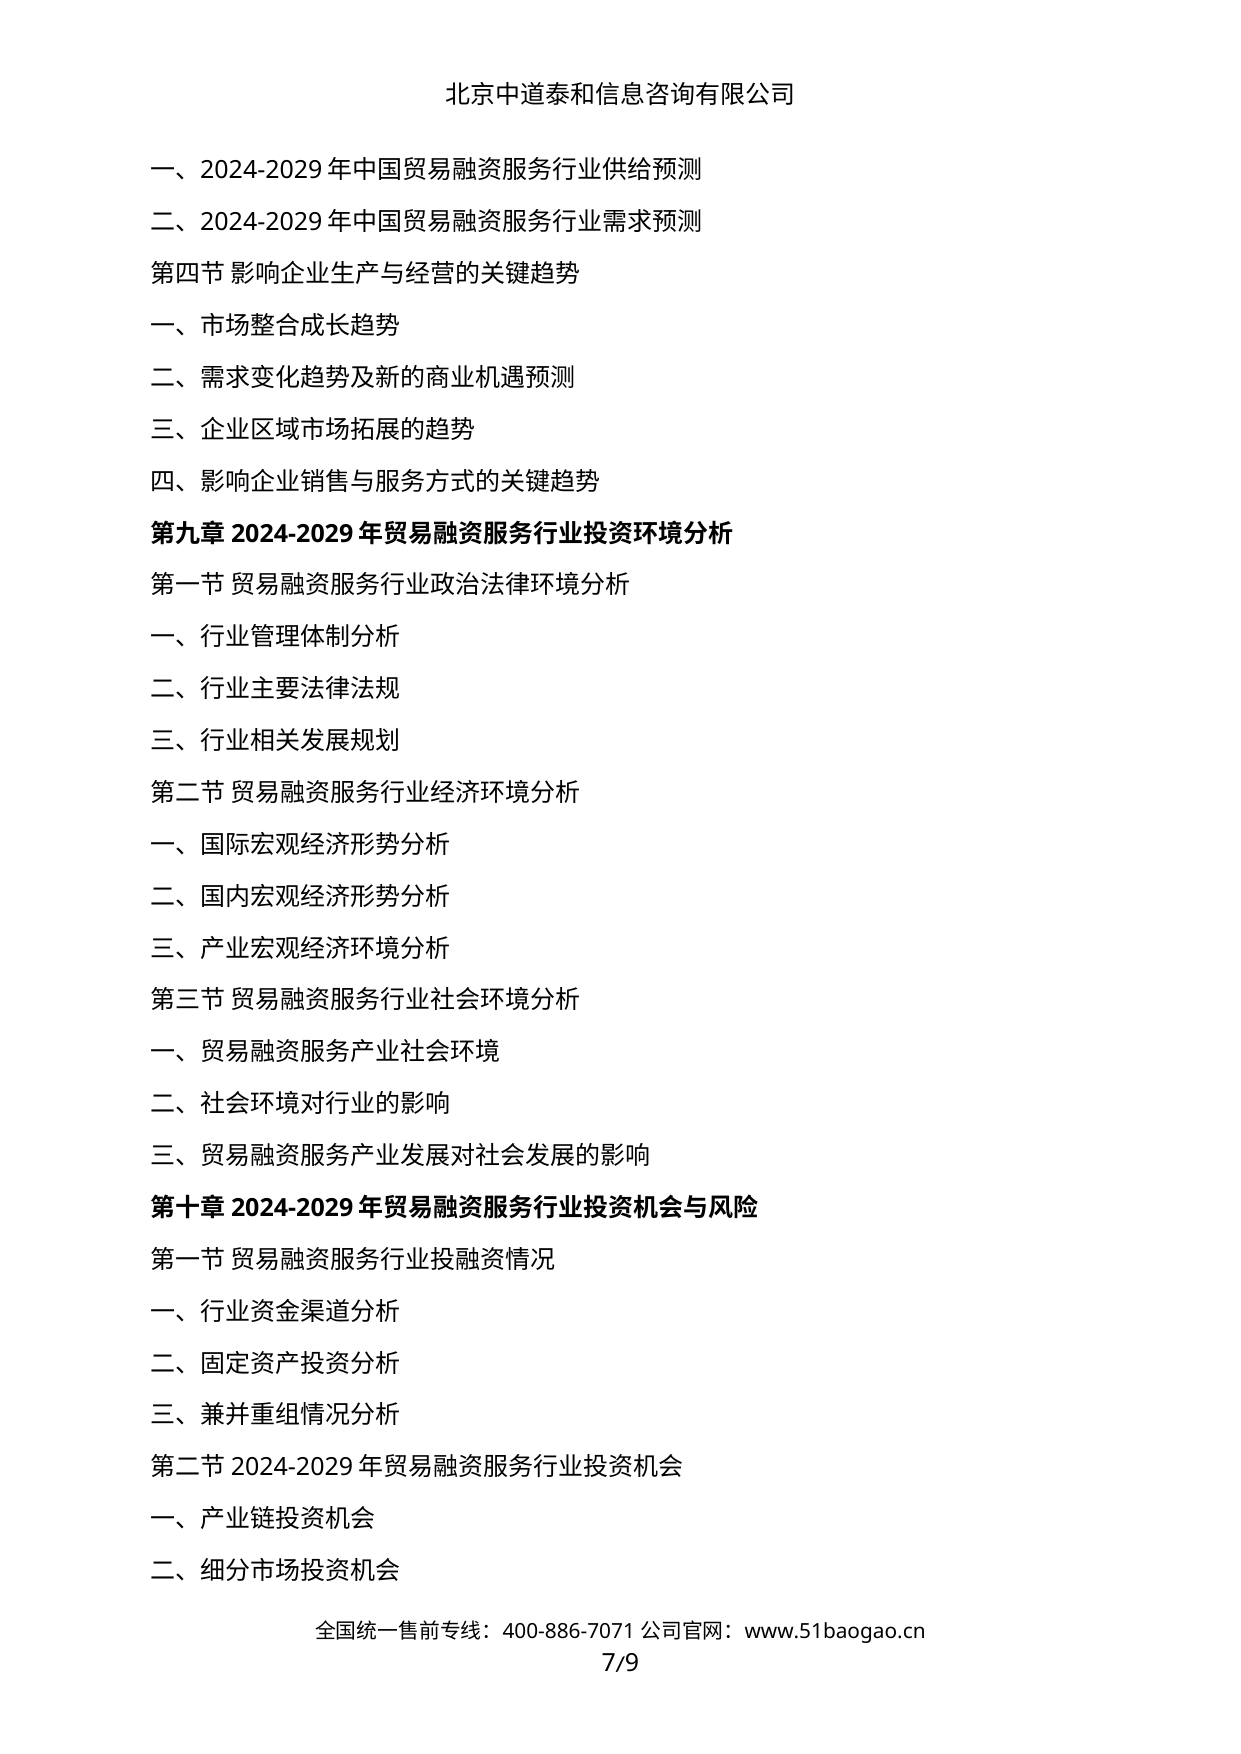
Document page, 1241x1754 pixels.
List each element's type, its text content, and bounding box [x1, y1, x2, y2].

text 一、国际宏观经济形势分析 [150, 824, 1090, 861]
text 第一节 贸易融资服务行业投融资情况 [150, 1239, 1090, 1276]
text 第三节 贸易融资服务行业社会环境分析 [150, 980, 1090, 1016]
text 三、产业宏观经济环境分析 [150, 928, 1090, 964]
text 二、2024-2029年中国贸易融资服务行业需求预测 [150, 202, 1090, 238]
text 三、贸易融资服务产业发展对社会发展的影响 [150, 1136, 1090, 1172]
text 一、行业管理体制分析 [150, 617, 1090, 653]
text 一、2024-2029年中国贸易融资服务行业供给预测 [150, 150, 1090, 186]
text 二、行业主要法律法规 [150, 669, 1090, 705]
text 一、贸易融资服务产业社会环境 [150, 1032, 1090, 1068]
text 二、细分市场投资机会 [150, 1551, 1090, 1587]
text 第一节 贸易融资服务行业政治法律环境分析 [150, 565, 1090, 601]
text 二、社会环境对行业的影响 [150, 1084, 1090, 1120]
text 第九章 2024-2029年贸易融资服务行业投资环境分析 [150, 513, 1090, 549]
text 第二节 2024-2029年贸易融资服务行业投资机会 [150, 1447, 1090, 1483]
text 第十章 2024-2029年贸易融资服务行业投资机会与风险 [150, 1187, 1090, 1224]
text 一、市场整合成长趋势 [150, 306, 1090, 342]
text 二、国内宏观经济形势分析 [150, 876, 1090, 912]
text 第二节 贸易融资服务行业经济环境分析 [150, 772, 1090, 809]
text 三、企业区域市场拓展的趋势 [150, 409, 1090, 446]
text 三、兼并重组情况分析 [150, 1395, 1090, 1431]
text 二、需求变化趋势及新的商业机遇预测 [150, 357, 1090, 394]
text 一、产业链投资机会 [150, 1499, 1090, 1535]
text 三、行业相关发展规划 [150, 721, 1090, 757]
text 第四节 影响企业生产与经营的关键趋势 [150, 254, 1090, 290]
text 二、固定资产投资分析 [150, 1343, 1090, 1379]
text 一、行业资金渠道分析 [150, 1291, 1090, 1327]
text 四、影响企业销售与服务方式的关键趋势 [150, 461, 1090, 497]
